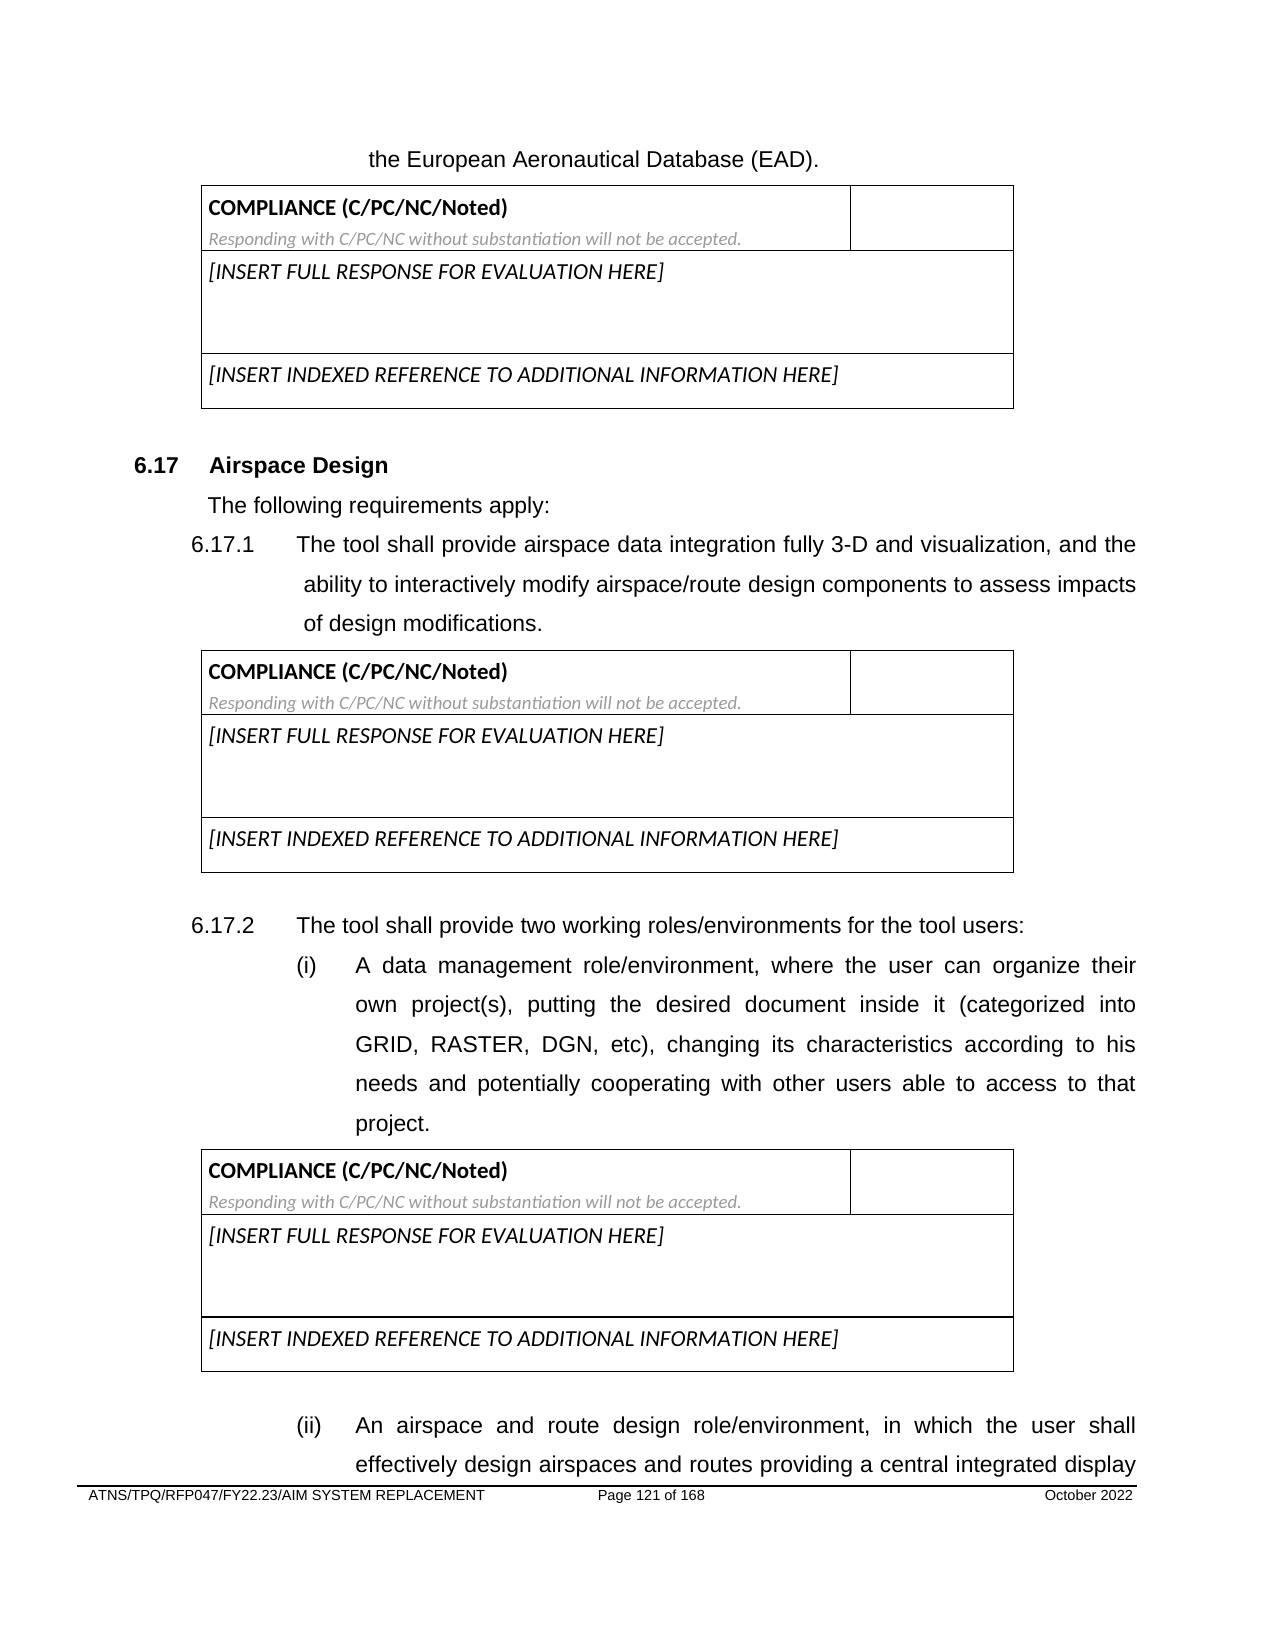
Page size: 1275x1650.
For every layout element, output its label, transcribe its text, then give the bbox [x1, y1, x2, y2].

list The tool shall provide two working roles/environments for the tool users: [191, 912, 1137, 938]
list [296, 1412, 1137, 1477]
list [274, 146, 1137, 172]
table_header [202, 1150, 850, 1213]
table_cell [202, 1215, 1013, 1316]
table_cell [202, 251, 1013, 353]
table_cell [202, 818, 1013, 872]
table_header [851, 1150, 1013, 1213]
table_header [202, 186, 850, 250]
list The tool shall provide airspace data integration fully 3-D and visualization, and the ability to interactively modify airspace/route design components to assess impacts of design modifications. [191, 531, 1137, 636]
list A data management role/environment, where the user can organize their own project(s), putting the desired document inside it (categorized into GRID, RASTER, DGN, etc), changing its characteristics according to his needs and potentially cooperating with other users able to access to that project. [296, 952, 1137, 1136]
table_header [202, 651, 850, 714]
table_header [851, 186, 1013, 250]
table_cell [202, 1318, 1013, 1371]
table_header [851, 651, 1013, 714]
list Airspace Design [134, 452, 1137, 478]
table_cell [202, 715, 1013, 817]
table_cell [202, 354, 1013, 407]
text The following requirements apply: [132, 492, 1137, 518]
